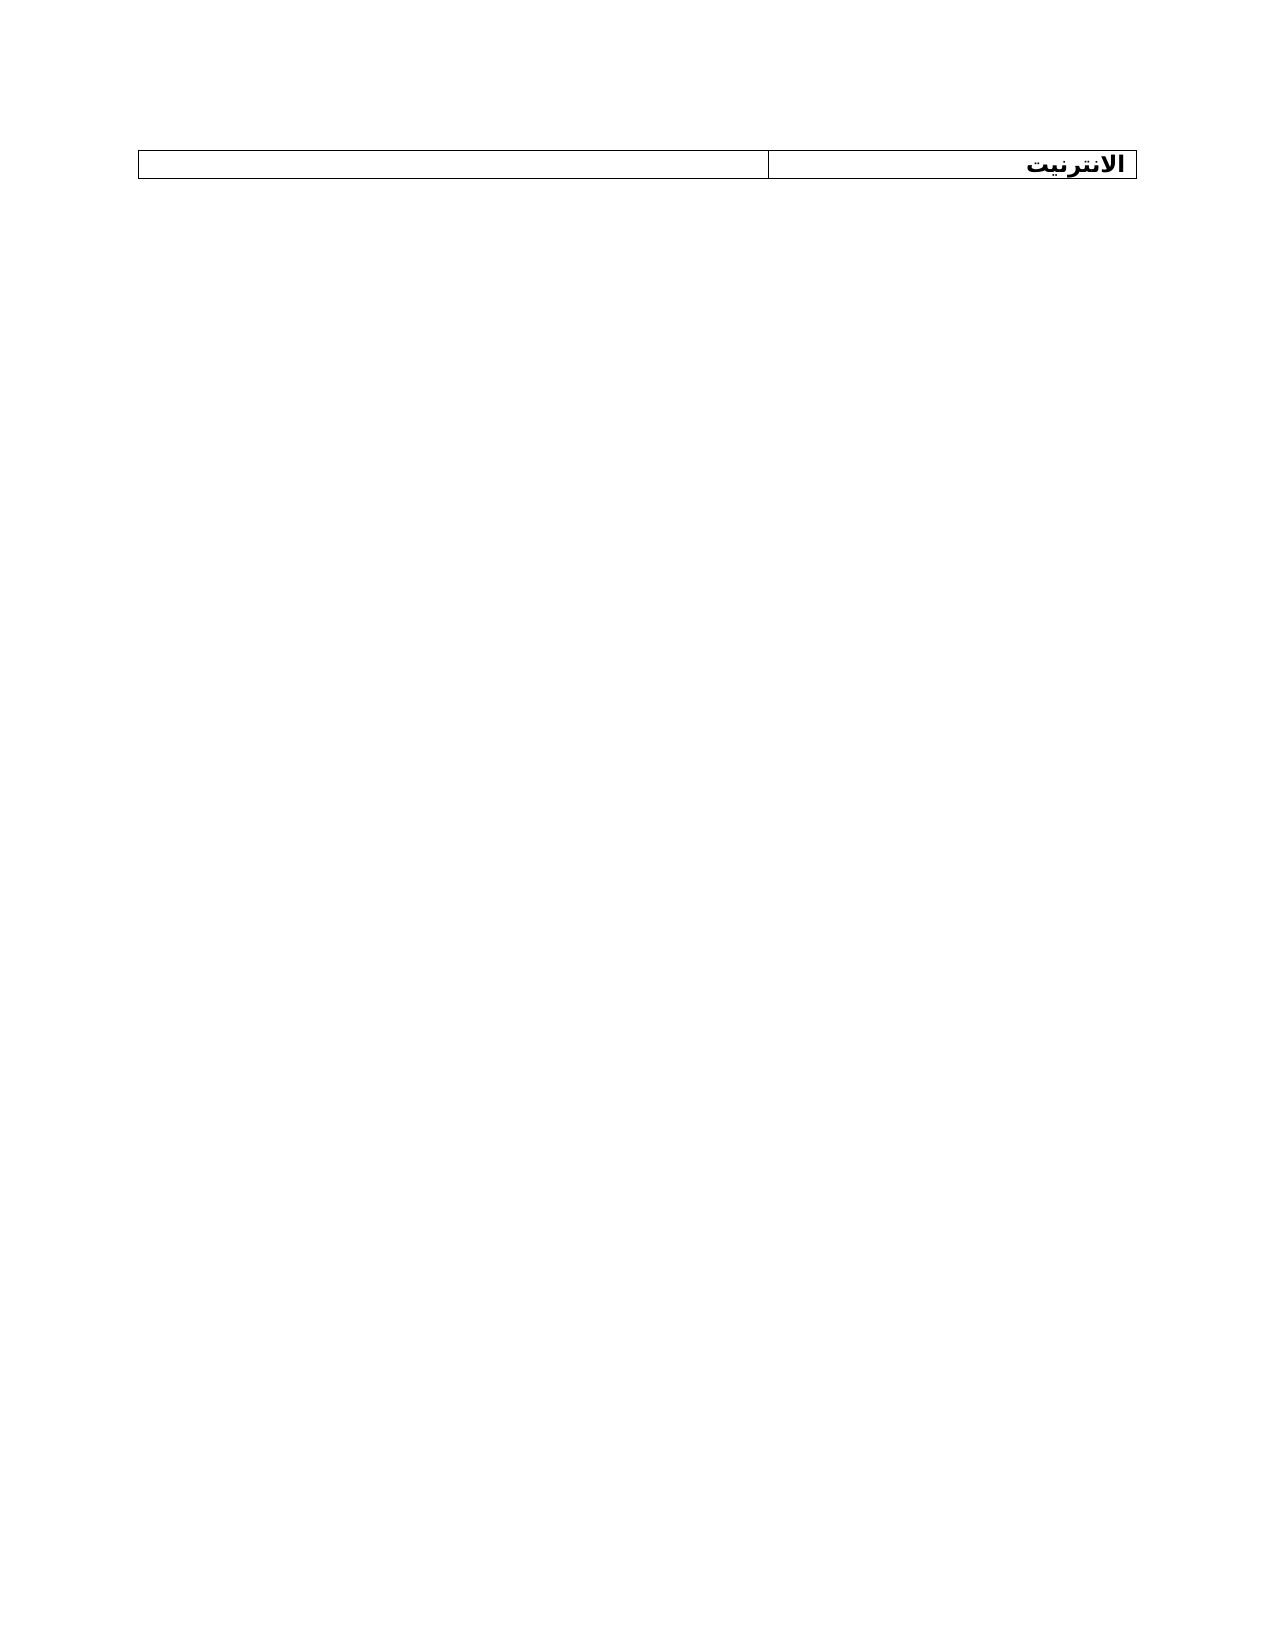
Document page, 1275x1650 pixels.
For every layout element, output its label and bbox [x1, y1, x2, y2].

table_cell [139, 151, 768, 177]
table_cell [769, 151, 1136, 177]
